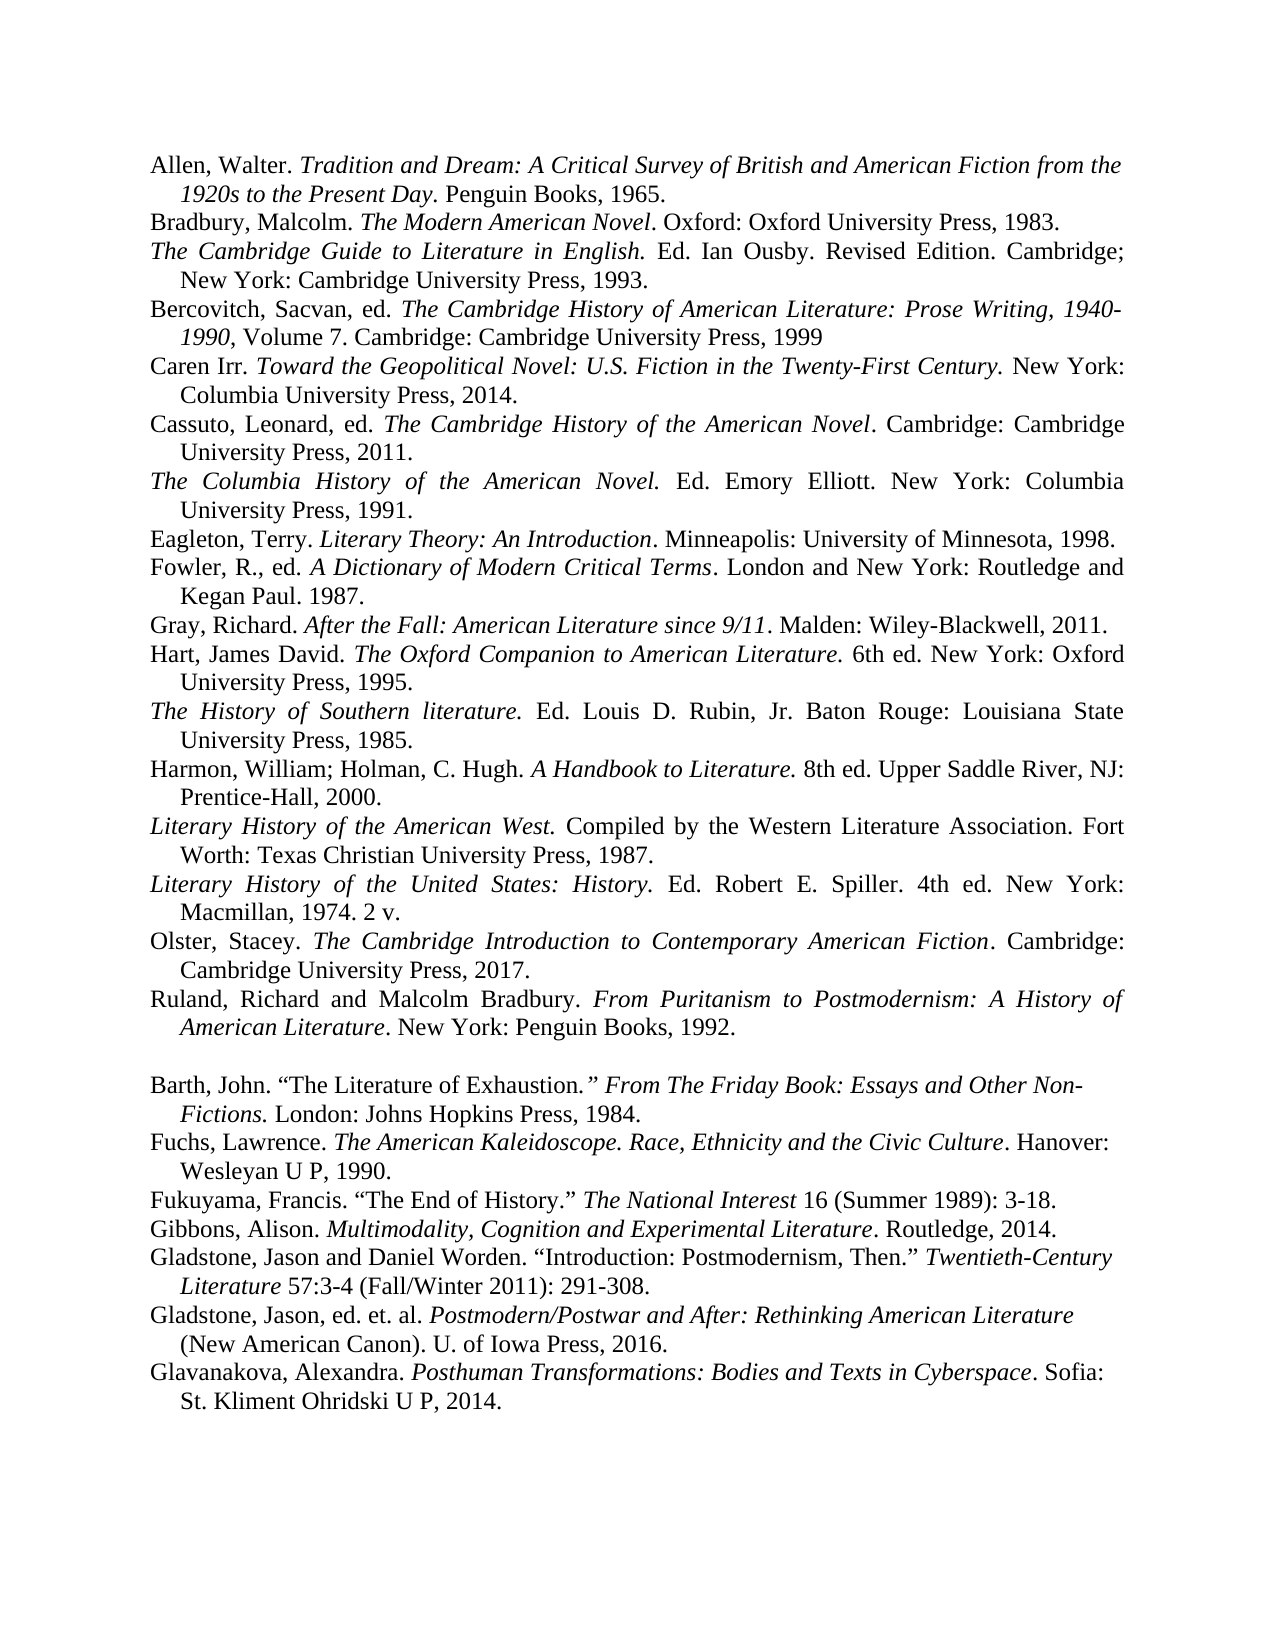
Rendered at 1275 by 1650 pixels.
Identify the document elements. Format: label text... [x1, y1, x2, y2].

text Cassuto, Leonard, ed. The Cambridge History of the American Novel. Cambridge: Cambridge University Press, 2011. [150, 409, 1125, 466]
text The Columbia History of the American Novel. Ed. Emory Elliott. New York: Columbia University Press, 1991. [150, 466, 1125, 524]
text Olster, Stacey. The Cambridge Introduction to Contemporary American Fiction. Cambridge: Cambridge University Press, 2017. [150, 926, 1125, 984]
text The History of Southern literature. Ed. Louis D. Rubin, Jr. Baton Rouge: Louisiana State University Press, 1985. [150, 696, 1125, 754]
text Caren Irr. Toward the Geopolitical Novel: U.S. Fiction in the Twenty-First Century. New York: Columbia University Press, 2014. [150, 351, 1125, 409]
text Hart, James David. The Oxford Companion to American Literature. 6th ed. New York: Oxford University Press, 1995. [150, 639, 1125, 696]
text Barth, John. “The Literature of Exhaustion.” From The Friday Book: Essays and Other Non-Fictions. London: Johns Hopkins Press, 1984. [150, 1070, 1125, 1127]
text Ruland, Richard and Malcolm Bradbury. From Puritanism to Postmodernism: A History of American Literature. New York: Penguin Books, 1992. [150, 984, 1125, 1041]
text Literary History of the American West. Compiled by the Western Literature Association. Fort Worth: Texas Christian University Press, 1987. [150, 811, 1125, 869]
text Allen, Walter. Tradition and Dream: A Critical Survey of British and American Fiction from the 1920s to the Present Day. Penguin Books, 1965. [150, 150, 1125, 207]
text Fowler, R., ed. A Dictionary of Modern Critical Terms. London and New York: Routledge and Kegan Paul. 1987. [150, 552, 1125, 610]
text Glavanakova, Alexandra. Posthuman Transformations: Bodies and Texts in Cyberspace. Sofia: St. Kliment Ohridski U P, 2014. [150, 1357, 1125, 1415]
text Fukuyama, Francis. “The End of History.” The National Interest 16 (Summer 1989): 3-18. [150, 1185, 1125, 1214]
text The Cambridge Guide to Literature in English. Ed. Ian Ousby. Revised Edition. Cambridge; New York: Cambridge University Press, 1993. [150, 236, 1125, 294]
text Gladstone, Jason and Daniel Worden. “Introduction: Postmodernism, Then.” Twentieth-Century Literature 57:3-4 (Fall/Winter 2011): 291-308. [150, 1242, 1125, 1300]
text Bercovitch, Sacvan, ed. The Cambridge History of American Literature: Prose Writing, 1940-1990, Volume 7. Cambridge: Cambridge University Press, 1999 [150, 294, 1125, 351]
text Gibbons, Alison. Multimodality, Cognition and Experimental Literature. Routledge, 2014. [150, 1214, 1125, 1242]
text Literary History of the United States: History. Ed. Robert E. Spiller. 4th ed. New York: Macmillan, 1974. 2 v. [150, 869, 1125, 926]
text Gray, Richard. After the Fall: American Literature since 9/11. Malden: Wiley-Blackwell, 2011. [150, 610, 1125, 639]
text Eagleton, Terry. Literary Theory: An Introduction. Minneapolis: University of Minnesota, 1998. [150, 524, 1125, 552]
text Gladstone, Jason, ed. et. al. Postmodern/Postwar and After: Rethinking American Literature (New American Canon). U. of Iowa Press, 2016. [150, 1300, 1125, 1357]
text Harmon, William; Holman, C. Hugh. A Handbook to Literature. 8th ed. Upper Saddle River, NJ: Prentice-Hall, 2000. [150, 754, 1125, 811]
text Bradbury, Malcolm. The Modern American Novel. Oxford: Oxford University Press, 1983. [150, 207, 1125, 236]
text Fuchs, Lawrence. The American Kaleidoscope. Race, Ethnicity and the Civic Culture. Hanover: Wesleyan U P, 1990. [150, 1127, 1125, 1185]
